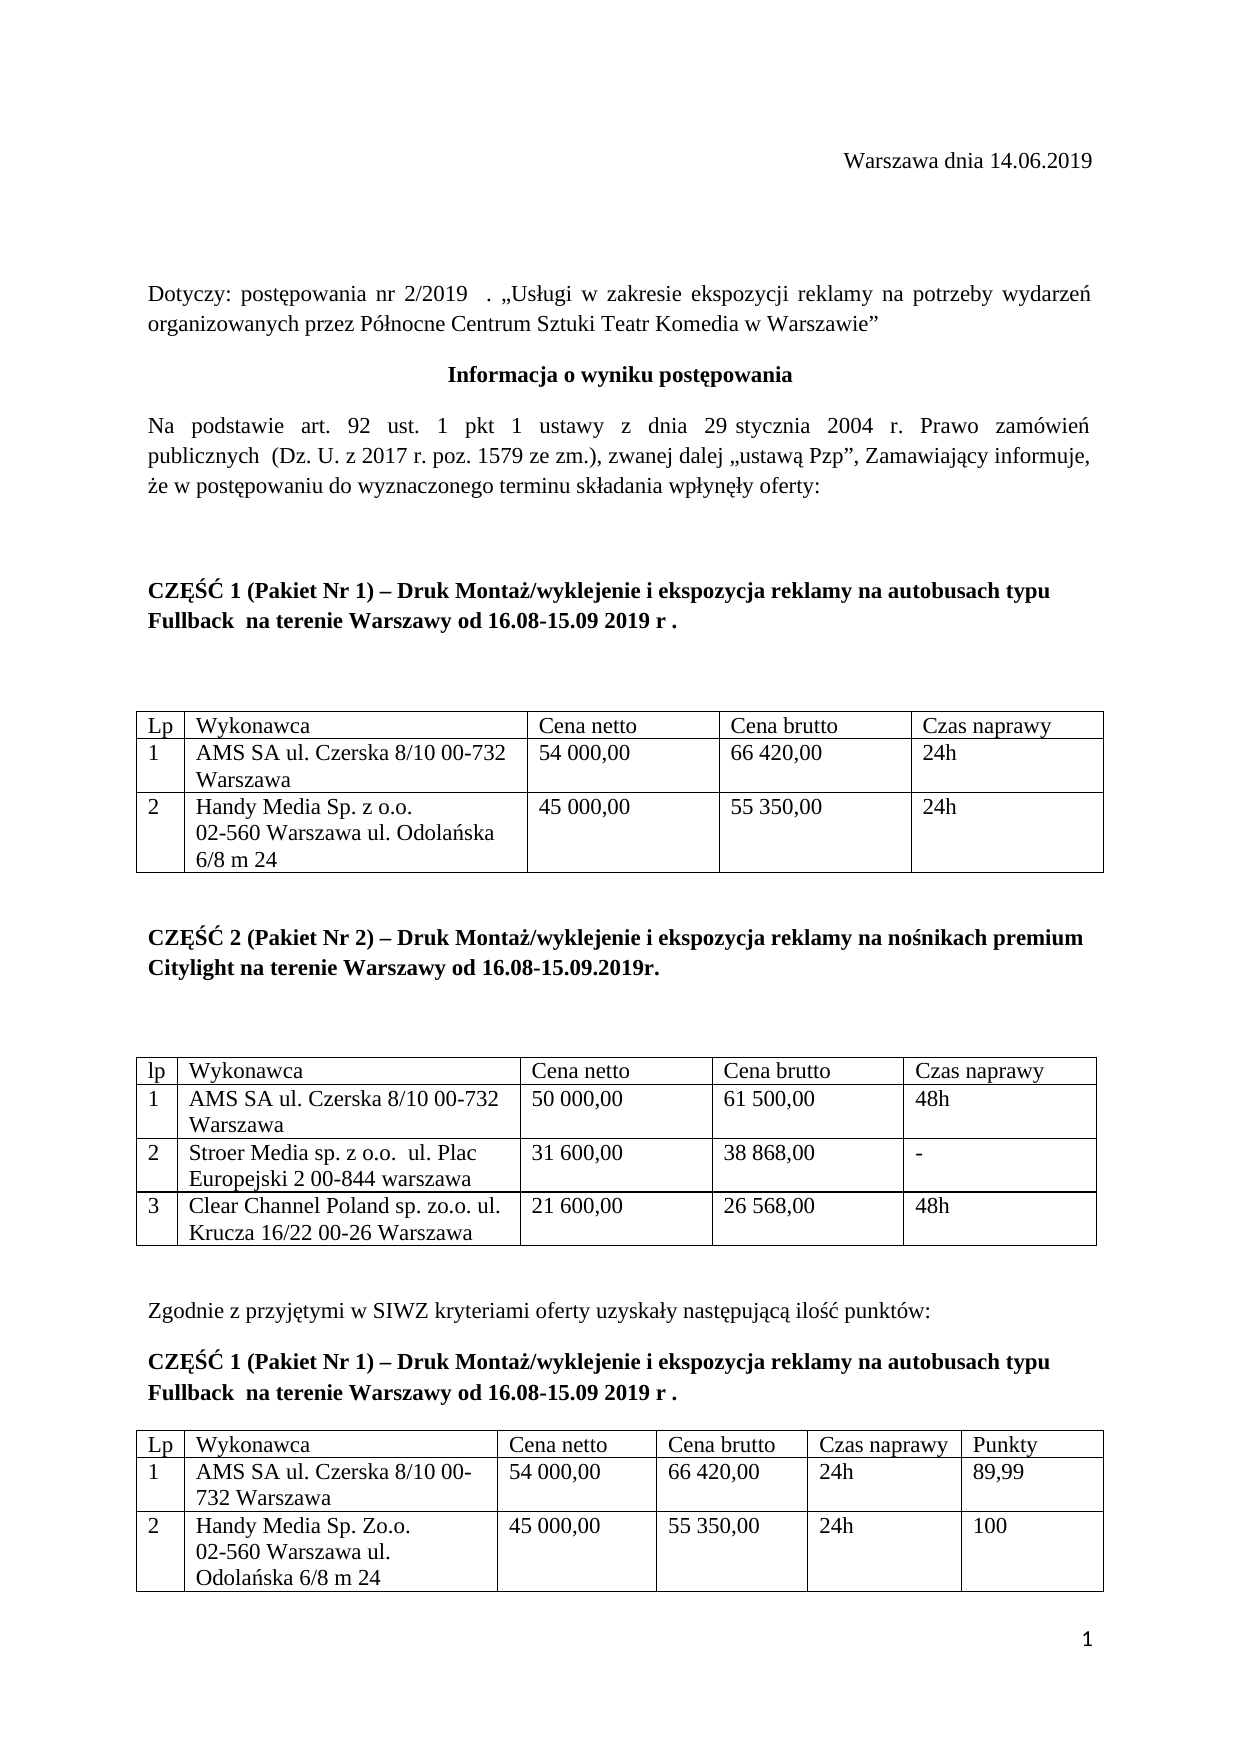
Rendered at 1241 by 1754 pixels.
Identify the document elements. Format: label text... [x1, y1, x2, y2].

table_cell AMS SA ul. Czerska 8/10 00-732 Warszawa [178, 1085, 520, 1138]
table_cell 45 000,00 [528, 793, 719, 872]
table_cell 26 568,00 [713, 1193, 903, 1245]
text Dotyczy: postępowania nr 2/2019 . „Usługi w zakresie ekspozycji reklamy na potrzeby wydarzeń organizowanych przez Północne Centrum Sztuki Teatr Komedia w Warszawie” [148, 280, 1093, 336]
table_cell 45 000,00 [498, 1512, 656, 1591]
table_cell 31 600,00 [521, 1139, 712, 1191]
table_cell 24h [808, 1458, 961, 1511]
table_header Cena netto [498, 1431, 656, 1457]
table_cell Stroer Media sp. z o.o. ul. Plac Europejski 2 00-844 warszawa [178, 1139, 520, 1191]
text Zgodnie z przyjętymi w SIWZ kryteriami oferty uzyskały następującą ilość punktów: [148, 1297, 1093, 1324]
table_cell 2 [137, 793, 184, 872]
table_header Czas naprawy [912, 712, 1103, 738]
table_cell 54 000,00 [498, 1458, 656, 1511]
text Na podstawie art. 92 ust. 1 pkt 1 ustawy z dnia 29 stycznia 2004 r. Prawo zamówień publicznych (Dz. U. z 2017 r. poz. 1579 ze zm.), zwanej dalej „ustawą Pzp”, Zamawiający informuje, że w postępowaniu do wyznaczonego terminu składania wpłynęły oferty: [148, 412, 1093, 499]
table_cell - [904, 1139, 1096, 1191]
table_cell 2 [137, 1139, 177, 1191]
table_cell AMS SA ul. Czerska 8/10 00-732 Warszawa [185, 1458, 497, 1511]
text CZĘŚĆ 1 (Pakiet Nr 1) – Druk Montaż/wyklejenie i ekspozycja reklamy na autobusach typu Fullback na terenie Warszawy od 16.08-15.09 2019 r . [148, 577, 1093, 633]
table_cell 21 600,00 [521, 1193, 712, 1245]
table_header Cena netto [521, 1058, 712, 1084]
table_cell 38 868,00 [713, 1139, 903, 1191]
table_cell 55 350,00 [657, 1512, 807, 1591]
table_cell 3 [137, 1193, 177, 1245]
table_cell 100 [962, 1512, 1103, 1591]
table_header Lp [137, 1431, 184, 1457]
table_header Cena brutto [657, 1431, 807, 1457]
table_cell 66 420,00 [657, 1458, 807, 1511]
table_cell 61 500,00 [713, 1085, 903, 1138]
text CZĘŚĆ 1 (Pakiet Nr 1) – Druk Montaż/wyklejenie i ekspozycja reklamy na autobusach typu Fullback na terenie Warszawy od 16.08-15.09 2019 r . [148, 1348, 1093, 1405]
table_header Lp [137, 712, 184, 738]
table_cell 24h [808, 1512, 961, 1591]
table_cell Handy Media Sp. z o.o. 02-560 Warszawa ul. Odolańska 6/8 m 24 [185, 793, 527, 872]
table_cell 66 420,00 [720, 739, 911, 792]
table_cell 54 000,00 [528, 739, 719, 792]
table_header Wykonawca [178, 1058, 520, 1084]
table_cell 50 000,00 [521, 1085, 712, 1138]
table_header Wykonawca [185, 1431, 497, 1457]
table_header Wykonawca [185, 712, 527, 738]
table_header Czas naprawy [904, 1058, 1096, 1084]
table_header Cena brutto [713, 1058, 903, 1084]
table_cell AMS SA ul. Czerska 8/10 00-732 Warszawa [185, 739, 527, 792]
text Informacja o wyniku postępowania [148, 361, 1093, 387]
table_header Cena netto [528, 712, 719, 738]
table_cell 1 [137, 1085, 177, 1138]
table_cell 24h [912, 739, 1103, 792]
table_cell Clear Channel Poland sp. zo.o. ul. Krucza 16/22 00-26 Warszawa [178, 1193, 520, 1245]
table_cell 48h [904, 1193, 1096, 1245]
text Warszawa dnia 14.06.2019 [148, 148, 1093, 174]
table_header lp [137, 1058, 177, 1084]
text CZĘŚĆ 2 (Pakiet Nr 2) – Druk Montaż/wyklejenie i ekspozycja reklamy na nośnikach premium Citylight na terenie Warszawy od 16.08-15.09.2019r. [148, 924, 1093, 981]
table_cell Handy Media Sp. Zo.o. 02-560 Warszawa ul. Odolańska 6/8 m 24 [185, 1512, 497, 1591]
table_cell 89,99 [962, 1458, 1103, 1511]
table_cell 48h [904, 1085, 1096, 1138]
table_cell 55 350,00 [720, 793, 911, 872]
table_cell 1 [137, 739, 184, 792]
table_cell 1 [137, 1458, 184, 1511]
table_header Czas naprawy [808, 1431, 961, 1457]
table_cell 24h [912, 793, 1103, 872]
table_header Cena brutto [720, 712, 911, 738]
table_header Punkty [962, 1431, 1103, 1457]
table_cell 2 [137, 1512, 184, 1591]
